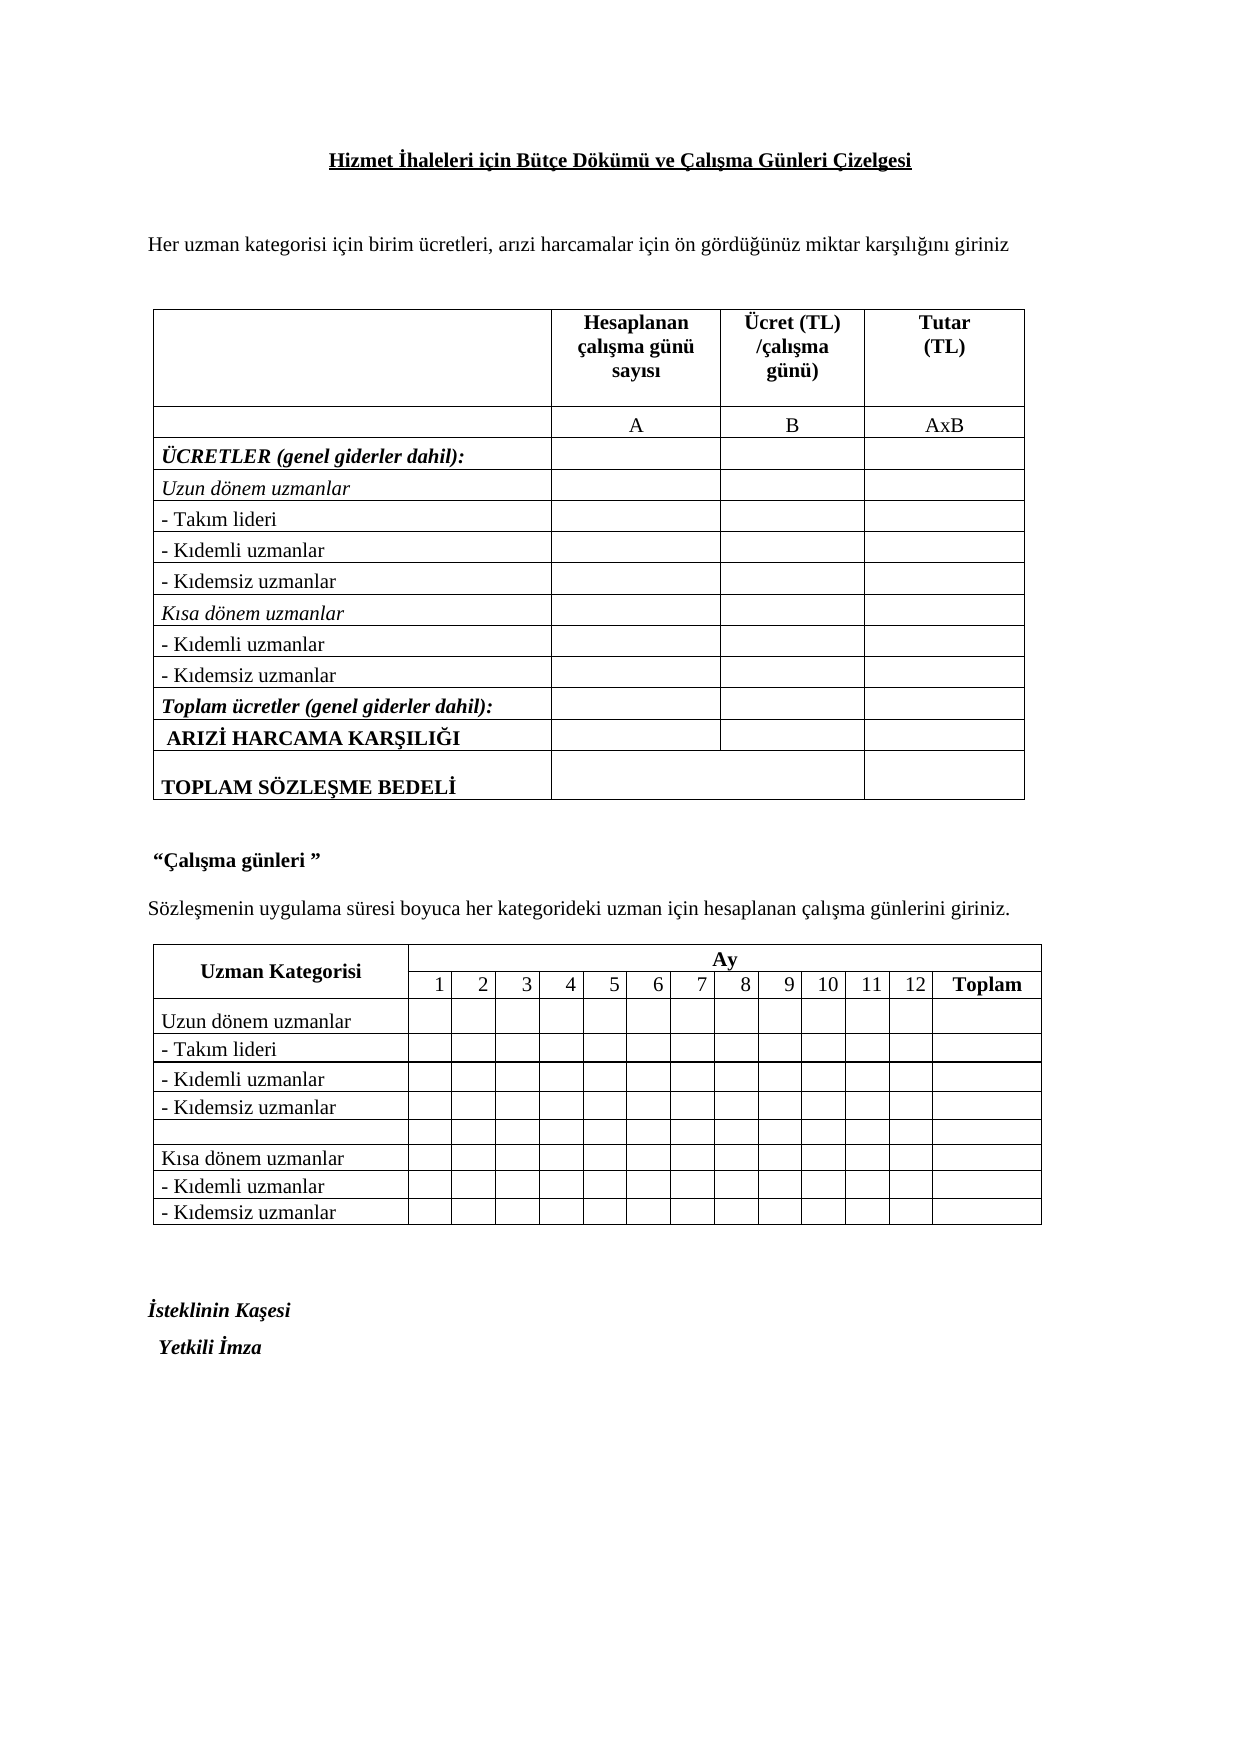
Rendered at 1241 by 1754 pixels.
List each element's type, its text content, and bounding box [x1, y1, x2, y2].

table_cell A [552, 407, 720, 437]
table_cell [933, 1063, 1041, 1091]
table_cell [452, 1092, 495, 1119]
table_cell 12 [890, 972, 932, 997]
table_cell [671, 1145, 714, 1169]
table_cell [721, 470, 864, 500]
table_cell [802, 1092, 845, 1119]
table_cell 2 [452, 972, 495, 997]
table_cell [802, 1063, 845, 1091]
table_cell [452, 999, 495, 1033]
table_cell [865, 688, 1024, 718]
table_cell [671, 1120, 714, 1144]
table_cell - Takım lideri [154, 1034, 408, 1061]
table_cell - Takım lideri [154, 501, 551, 531]
table_cell [721, 438, 864, 468]
table_cell [933, 1145, 1041, 1169]
table_cell [865, 501, 1024, 531]
table_cell [452, 1120, 495, 1144]
table_cell [890, 1092, 932, 1119]
table_cell [154, 407, 551, 437]
table_cell [715, 1120, 758, 1144]
table_cell [759, 1145, 801, 1169]
table_cell [552, 688, 720, 718]
table_cell [671, 1092, 714, 1119]
table_cell 1 [409, 972, 451, 997]
table_cell [540, 1171, 583, 1198]
table_cell [627, 1145, 670, 1169]
table_cell [496, 1063, 539, 1091]
table_cell [846, 1145, 889, 1169]
table_header Hesaplanan çalışma günü sayısı [552, 310, 720, 406]
table_cell [715, 1199, 758, 1224]
table_cell 7 [671, 972, 714, 997]
table_cell [802, 999, 845, 1033]
table_cell [452, 1199, 495, 1224]
table_cell [890, 1063, 932, 1091]
table_cell [496, 1092, 539, 1119]
table_cell [802, 1145, 845, 1169]
table_cell [759, 999, 801, 1033]
table_cell [540, 1034, 583, 1061]
table_cell [452, 1063, 495, 1091]
table_cell - Kıdemli uzmanlar [154, 1171, 408, 1198]
table_cell [552, 438, 720, 468]
table_cell 6 [627, 972, 670, 997]
table_cell [890, 1199, 932, 1224]
table_cell Uzun dönem uzmanlar [154, 999, 408, 1033]
table_cell [759, 1171, 801, 1198]
table_cell [802, 1171, 845, 1198]
table_cell Kısa dönem uzmanlar [154, 595, 551, 625]
table_cell [759, 1063, 801, 1091]
table_cell [715, 1092, 758, 1119]
table_cell [540, 1063, 583, 1091]
table_cell Uzun dönem uzmanlar [154, 470, 551, 500]
table_cell [933, 1034, 1041, 1061]
table_cell AxB [865, 407, 1024, 437]
table_cell [627, 1034, 670, 1061]
table_cell [552, 501, 720, 531]
table_cell [584, 1063, 626, 1091]
table_cell [671, 1171, 714, 1198]
table_cell [552, 595, 720, 625]
table_cell [671, 1063, 714, 1091]
table_cell [802, 1199, 845, 1224]
table_cell [452, 1171, 495, 1198]
table_cell [584, 1171, 626, 1198]
table_cell [409, 1063, 451, 1091]
table_cell [627, 1092, 670, 1119]
table_cell [496, 1034, 539, 1061]
table_cell [933, 1199, 1041, 1224]
table_cell - Kıdemsiz uzmanlar [154, 1092, 408, 1119]
table_cell [409, 1171, 451, 1198]
table_cell [721, 720, 864, 750]
table_cell [933, 1171, 1041, 1198]
table_cell [496, 999, 539, 1033]
table_cell - Kıdemsiz uzmanlar [154, 1199, 408, 1224]
table_cell [540, 1199, 583, 1224]
table_cell [627, 999, 670, 1033]
table_cell [540, 1092, 583, 1119]
table_cell [627, 1199, 670, 1224]
table_header Uzman Kategorisi [154, 945, 408, 997]
table_cell [759, 1034, 801, 1061]
table_cell [865, 751, 1024, 799]
table_cell [802, 1120, 845, 1144]
table_cell [721, 657, 864, 687]
table_cell - Kıdemli uzmanlar [154, 1063, 408, 1091]
table_cell [496, 1120, 539, 1144]
table_cell [496, 1171, 539, 1198]
table_cell [715, 999, 758, 1033]
table_cell [552, 563, 720, 593]
table_cell [154, 1120, 408, 1144]
table_cell [496, 1199, 539, 1224]
table_cell ARIZİ HARCAMA KARŞILIĞI [154, 720, 551, 750]
table_cell [721, 563, 864, 593]
table_cell [715, 1145, 758, 1169]
table_cell [865, 626, 1024, 656]
table_cell [933, 999, 1041, 1033]
table_cell [584, 999, 626, 1033]
table_cell [802, 1034, 845, 1061]
table_cell [759, 1120, 801, 1144]
table_cell B [721, 407, 864, 437]
table_cell 5 [584, 972, 626, 997]
table_cell ÜCRETLER (genel giderler dahil): [154, 438, 551, 468]
table_cell [890, 1120, 932, 1144]
table_cell [584, 1120, 626, 1144]
table_cell [409, 1199, 451, 1224]
table_cell [409, 999, 451, 1033]
table_header Tutar (TL) [865, 310, 1024, 406]
table_cell [865, 595, 1024, 625]
table_cell [890, 999, 932, 1033]
text Yetkili İmza [148, 1335, 1093, 1359]
table_cell [496, 1145, 539, 1169]
table_cell [890, 1034, 932, 1061]
table_cell - Kıdemli uzmanlar [154, 626, 551, 656]
table_cell TOPLAM SÖZLEŞME BEDELİ [154, 751, 551, 799]
table_cell [721, 688, 864, 718]
table_cell [721, 595, 864, 625]
table_cell [759, 1092, 801, 1119]
table_cell [552, 751, 864, 799]
table_cell [584, 1145, 626, 1169]
table_cell [890, 1171, 932, 1198]
table_cell [715, 1063, 758, 1091]
table_cell [452, 1034, 495, 1061]
table_cell [552, 626, 720, 656]
table_header Ay [409, 945, 1041, 971]
text İsteklinin Kaşesi [148, 1298, 1093, 1322]
table_cell [552, 470, 720, 500]
table_cell [671, 999, 714, 1033]
table_cell [865, 657, 1024, 687]
text Hizmet İhaleleri için Bütçe Dökümü ve Çalışma Günleri Çizelgesi [148, 148, 1093, 172]
table_cell [671, 1199, 714, 1224]
table_cell [452, 1145, 495, 1169]
table_cell [721, 501, 864, 531]
table_cell [759, 1199, 801, 1224]
table_header [154, 310, 551, 406]
table_cell 10 [802, 972, 845, 997]
table_cell Toplam [933, 972, 1041, 997]
text “Çalışma günleri ” [148, 848, 1093, 872]
table_cell 8 [715, 972, 758, 997]
table_cell [552, 720, 720, 750]
table_cell [715, 1171, 758, 1198]
table_cell 9 [759, 972, 801, 997]
text Her uzman kategorisi için birim ücretleri, arızi harcamalar için ön gördüğünüz miktar karşılığını giriniz [148, 232, 1093, 256]
table_cell [846, 1092, 889, 1119]
table_cell [552, 657, 720, 687]
table_cell [540, 1120, 583, 1144]
table_cell [627, 1120, 670, 1144]
table_cell [846, 1171, 889, 1198]
table_header Ücret (TL) /çalışma günü) [721, 310, 864, 406]
table_cell [584, 1092, 626, 1119]
table_cell [933, 1120, 1041, 1144]
table_cell [865, 563, 1024, 593]
table_cell [409, 1120, 451, 1144]
table_cell [552, 532, 720, 562]
table_cell [584, 1199, 626, 1224]
table_cell [846, 1063, 889, 1091]
table_cell [865, 438, 1024, 468]
table_cell [584, 1034, 626, 1061]
table_cell [540, 1145, 583, 1169]
table_cell Toplam ücretler (genel giderler dahil): [154, 688, 551, 718]
table_cell [865, 720, 1024, 750]
table_cell [715, 1034, 758, 1061]
table_cell 11 [846, 972, 889, 997]
table_cell [409, 1092, 451, 1119]
table_cell [846, 1199, 889, 1224]
table_cell [409, 1034, 451, 1061]
table_cell [540, 999, 583, 1033]
table_cell 4 [540, 972, 583, 997]
table_cell [846, 1034, 889, 1061]
table_cell [865, 470, 1024, 500]
table_cell - Kıdemsiz uzmanlar [154, 657, 551, 687]
table_cell Kısa dönem uzmanlar [154, 1145, 408, 1169]
table_cell [933, 1092, 1041, 1119]
table_cell [890, 1145, 932, 1169]
text Sözleşmenin uygulama süresi boyuca her kategorideki uzman için hesaplanan çalışma günlerini giriniz. [148, 896, 1093, 920]
table_cell [846, 1120, 889, 1144]
table_cell - Kıdemsiz uzmanlar [154, 563, 551, 593]
table_cell [671, 1034, 714, 1061]
table_cell [865, 532, 1024, 562]
table_cell [846, 999, 889, 1033]
table_cell [721, 532, 864, 562]
table_cell - Kıdemli uzmanlar [154, 532, 551, 562]
table_cell [627, 1063, 670, 1091]
table_cell [721, 626, 864, 656]
table_cell [409, 1145, 451, 1169]
table_cell 3 [496, 972, 539, 997]
table_cell [627, 1171, 670, 1198]
